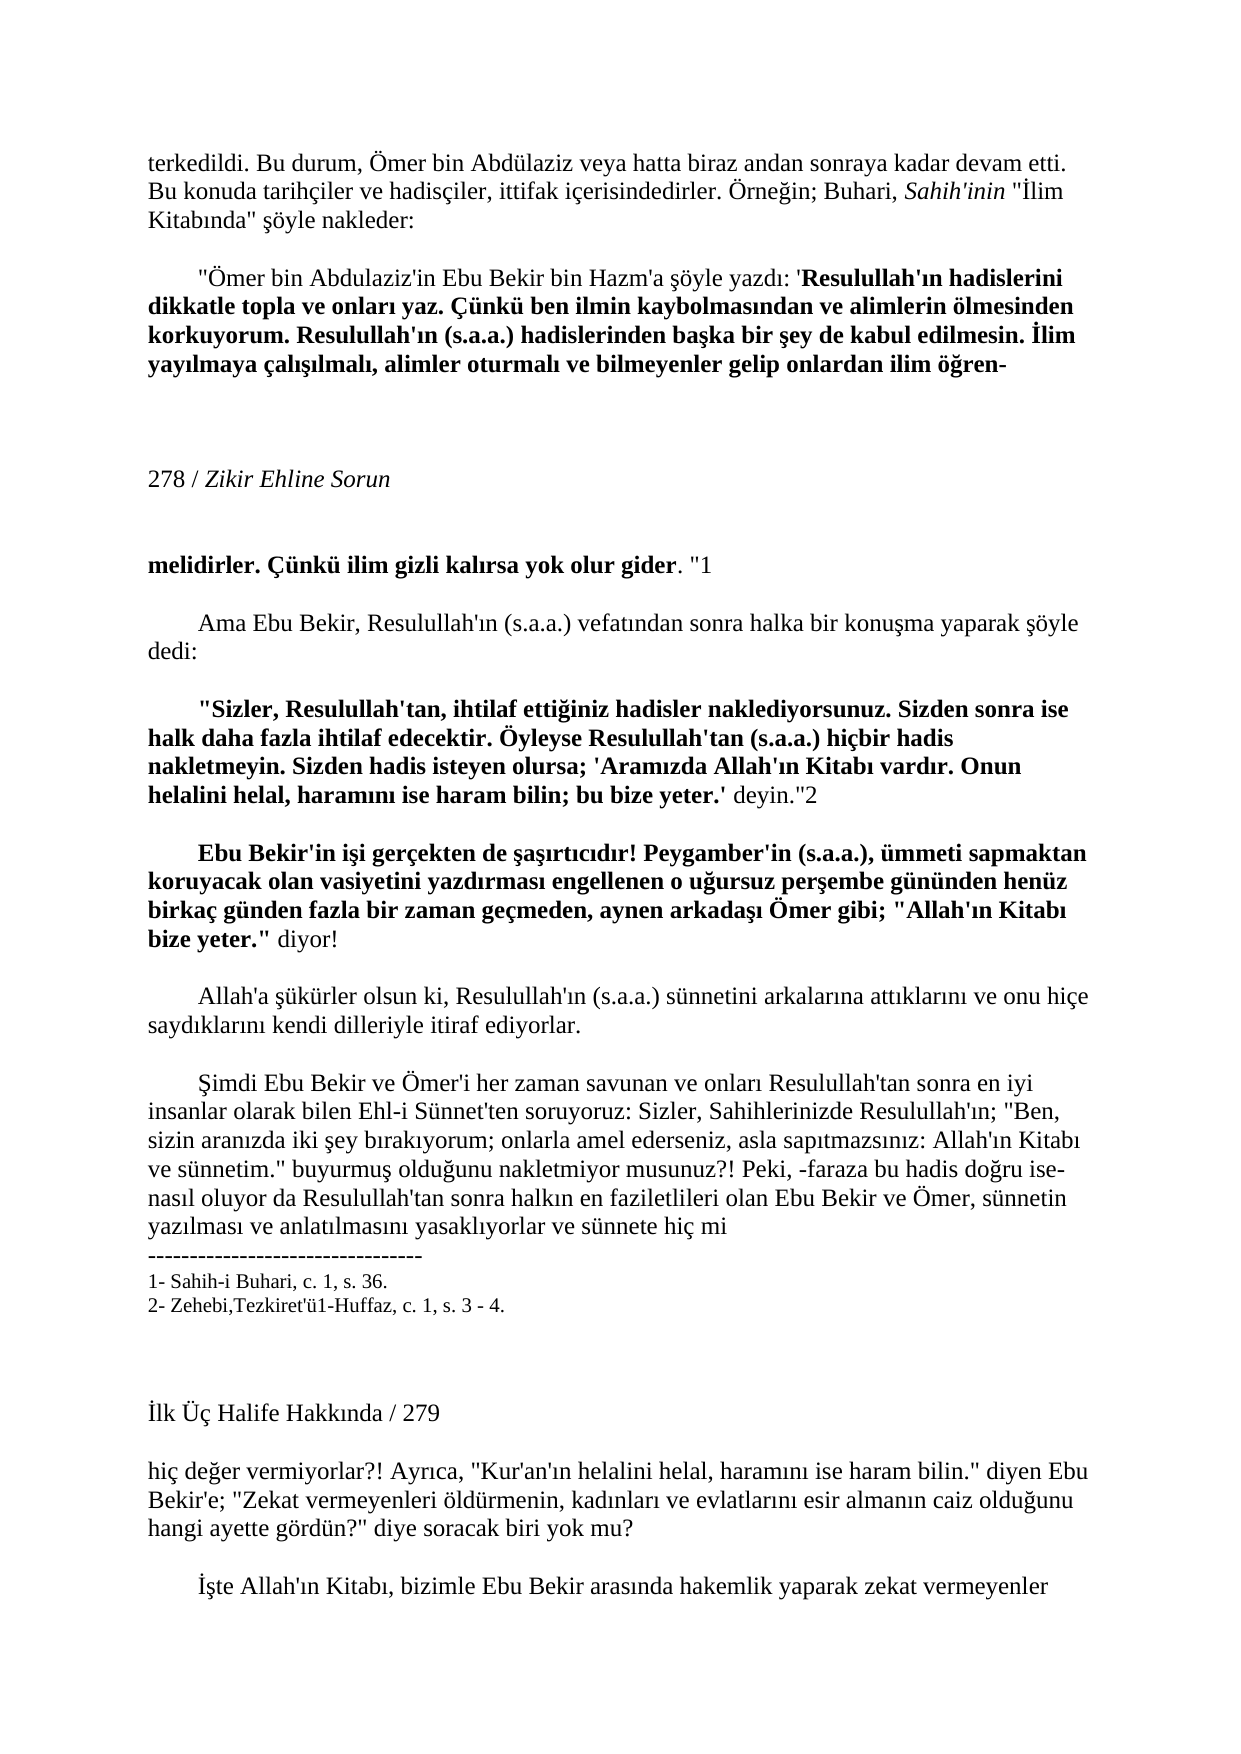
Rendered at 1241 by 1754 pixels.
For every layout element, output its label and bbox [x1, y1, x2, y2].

text [148, 148, 1093, 1600]
